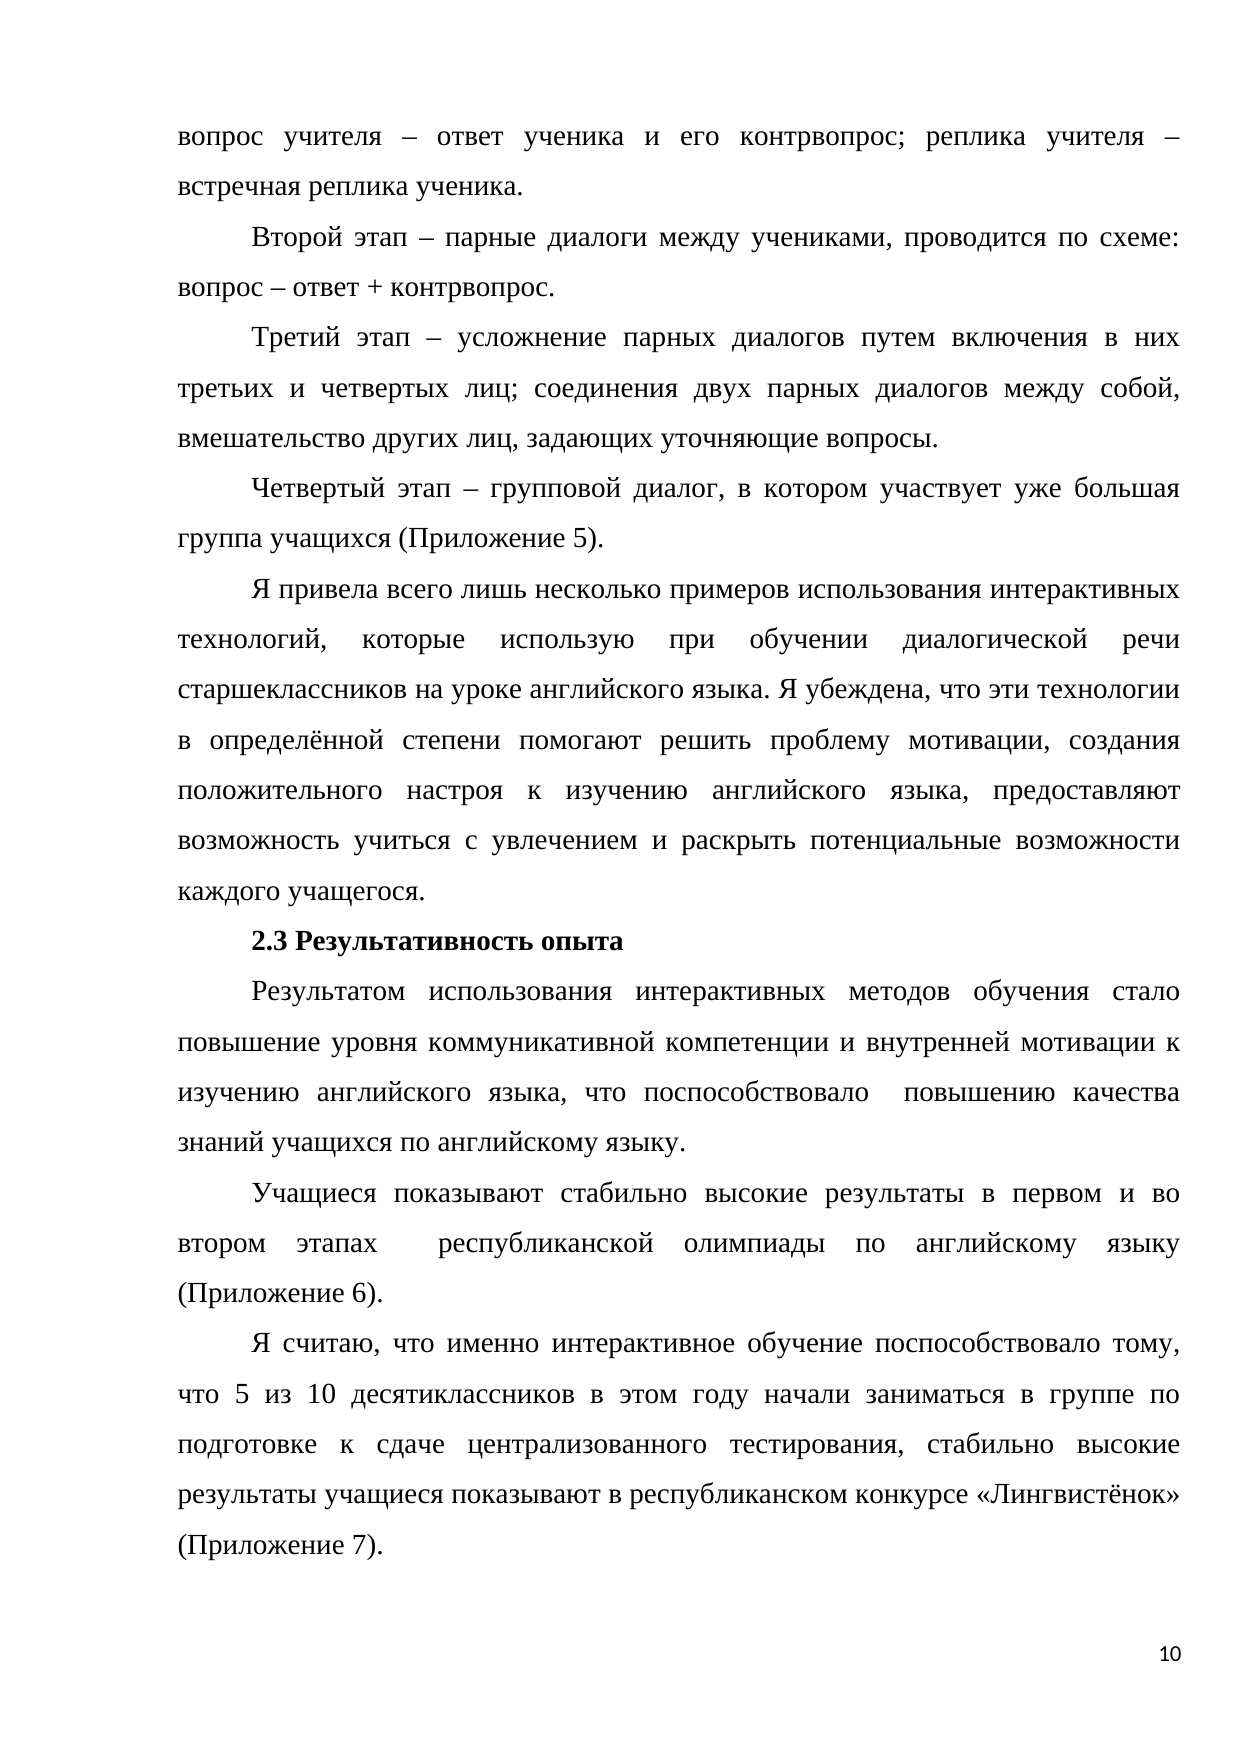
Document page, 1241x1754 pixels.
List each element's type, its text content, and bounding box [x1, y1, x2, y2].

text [177, 118, 1181, 202]
text Четвертый этап – групповой диалог, в котором участвует уже большая группа учащихся (Приложение 5). [177, 470, 1181, 554]
text Второй этап – парные диалоги между учениками, проводится по схеме: вопрос – ответ + контрвопрос. [177, 219, 1181, 303]
text Учащиеся показывают стабильно высокие результаты в первом и во втором этапах республиканской олимпиады по английскому языку (Приложение 6). [177, 1175, 1181, 1309]
text Результатом использования интерактивных методов обучения стало повышение уровня коммуникативной компетенции и внутренней мотивации к изучению английского языка, что поспособствовало повышению качества знаний учащихся по английскому языку. [177, 973, 1181, 1158]
text 2.3 Результативность опыта [177, 923, 1181, 957]
text Я привела всего лишь несколько примеров использования интерактивных технологий, которые использую при обучении диалогической речи старшеклассников на уроке английского языка. Я убеждена, что эти технологии в определённой степени помогают решить проблему мотивации, создания положительного настроя к изучению английского языка, предоставляют возможность учиться с увлечением и раскрыть потенциальные возможности каждого учащегося. [177, 571, 1181, 906]
text Я считаю, что именно интерактивное обучение поспособствовало тому, что 5 из 10 десятиклассников в этом году начали заниматься в группе по подготовке к сдаче централизованного тестирования, стабильно высокие результаты учащиеся показывают в республиканском конкурсе «Лингвистёнок» (Приложение 7). [177, 1326, 1181, 1560]
text Третий этап – усложнение парных диалогов путем включения в них третьих и четвертых лиц; соединения двух парных диалогов между собой, вмешательство других лиц, задающих уточняющие вопросы. [177, 319, 1181, 453]
